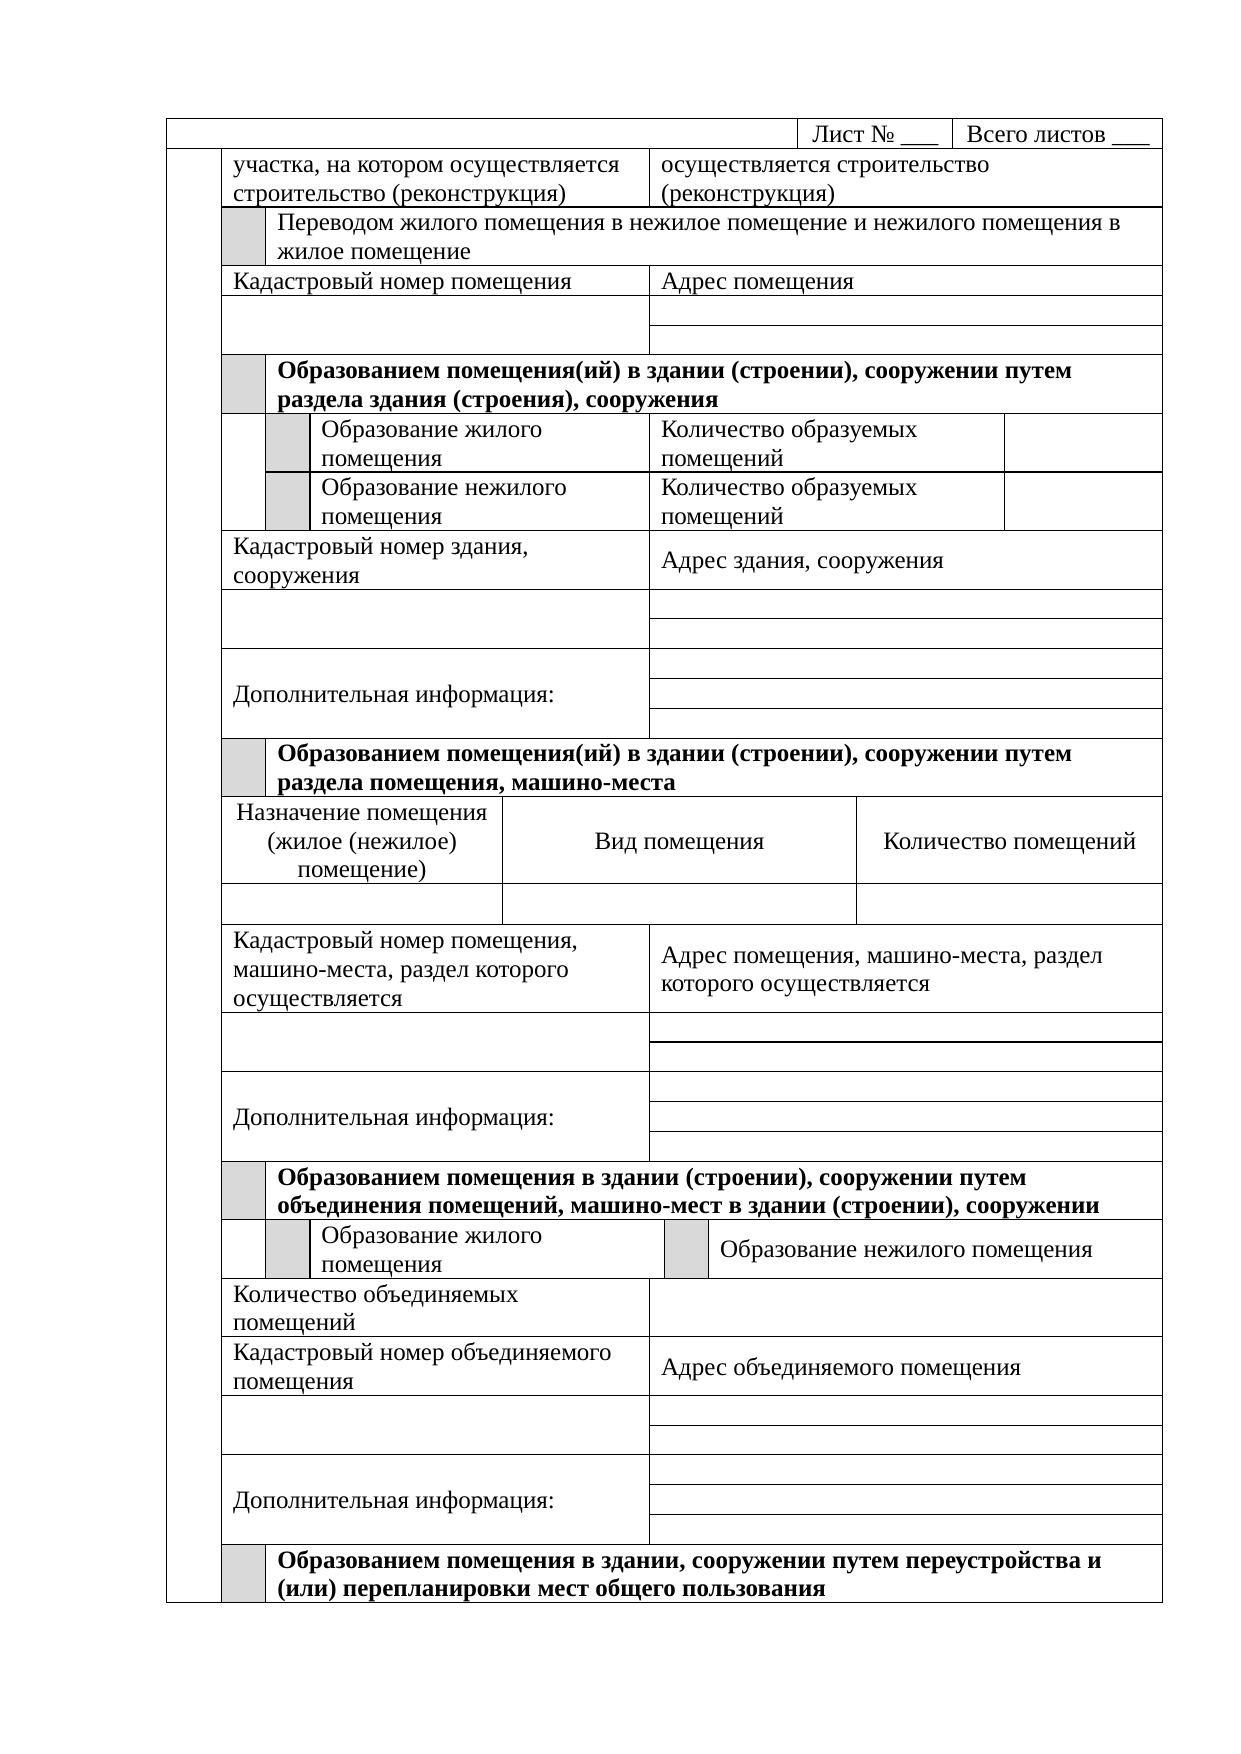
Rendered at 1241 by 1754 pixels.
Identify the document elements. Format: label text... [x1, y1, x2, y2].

table_cell [503, 884, 856, 924]
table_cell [650, 149, 1162, 206]
table_cell [650, 1455, 1162, 1484]
table_cell [650, 1396, 1162, 1424]
table_cell [650, 1515, 1162, 1544]
table_cell [222, 1013, 649, 1071]
table_cell [266, 1220, 309, 1278]
table_cell [222, 355, 265, 413]
table_cell Назначение помещения (жилое (нежилое) помещение) [222, 797, 502, 883]
table_cell [650, 1279, 1162, 1336]
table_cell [222, 149, 649, 206]
table_cell [650, 326, 1162, 354]
table_cell [650, 619, 1162, 648]
table_cell Образование нежилого помещения [709, 1220, 1162, 1278]
table_cell Дополнительная информация: [222, 1455, 649, 1544]
table_cell [222, 208, 265, 265]
table_cell [650, 590, 1162, 618]
table_cell Адрес помещения, машино-места, раздел которого осуществляется [650, 925, 1162, 1012]
table_cell Количество образуемых помещений [650, 473, 1004, 530]
table_cell Адрес объединяемого помещения [650, 1337, 1162, 1395]
table_cell [222, 884, 502, 924]
table_cell Кадастровый номер помещения, машино-места, раздел которого осуществляется [222, 925, 649, 1012]
table_cell Количество образуемых помещений [650, 414, 1004, 471]
table_cell Образованием помещения(ий) в здании (строении), сооружении путем раздела здания (строения), сооружения [266, 355, 1162, 413]
table_cell [222, 590, 649, 648]
table_cell [650, 1102, 1162, 1131]
table_cell [222, 1545, 265, 1602]
table_header [167, 119, 797, 148]
table_cell [222, 414, 265, 530]
table_header Всего листов ___ [953, 119, 1162, 148]
table_cell [650, 709, 1162, 737]
table_cell Кадастровый номер помещения [222, 266, 649, 295]
table_cell Образование нежилого помещения [311, 473, 649, 530]
table_cell Образованием помещения в здании, сооружении путем переустройства и (или) перепланировки мест общего пользования [266, 1545, 1162, 1602]
table_cell Переводом жилого помещения в нежилое помещение и нежилого помещения в жилое помещение [266, 208, 1162, 265]
table_cell [222, 1220, 265, 1278]
table_cell [857, 884, 1162, 924]
table_cell Образование жилого помещения [311, 1220, 664, 1278]
table_cell Количество помещений [857, 797, 1162, 883]
table_cell [650, 1043, 1162, 1071]
table_cell [650, 649, 1162, 678]
table_cell Дополнительная информация: [222, 1072, 649, 1161]
table_cell Дополнительная информация: [222, 649, 649, 737]
table_cell [222, 1396, 649, 1454]
table_cell [650, 1132, 1162, 1161]
table_cell [266, 473, 309, 530]
table_cell [650, 1426, 1162, 1454]
table_cell Образованием помещения в здании (строении), сооружении путем объединения помещений, машино-мест в здании (строении), сооружении [266, 1162, 1162, 1219]
table_cell Образованием помещения(ий) в здании (строении), сооружении путем раздела помещения, машино-места [266, 739, 1162, 796]
table_cell [1005, 414, 1162, 471]
table_cell [650, 1072, 1162, 1101]
table_cell [1005, 473, 1162, 530]
table_cell [650, 296, 1162, 324]
table_cell Кадастровый номер объединяемого помещения [222, 1337, 649, 1395]
table_cell [665, 1220, 708, 1278]
table_cell Кадастровый номер здания, сооружения [222, 531, 649, 588]
table_cell Количество объединяемых помещений [222, 1279, 649, 1336]
table_cell [650, 1485, 1162, 1514]
table_cell [650, 679, 1162, 708]
table_cell [266, 414, 309, 471]
table_cell Образование жилого помещения [311, 414, 649, 471]
table_cell Вид помещения [503, 797, 856, 883]
table_cell [650, 1013, 1162, 1041]
table_cell Адрес помещения [650, 266, 1162, 295]
table_cell Адрес здания, сооружения [650, 531, 1162, 588]
table_cell [222, 296, 649, 354]
table_cell [222, 739, 265, 796]
table_cell [222, 1162, 265, 1219]
table_header Лист № ___ [798, 119, 952, 148]
